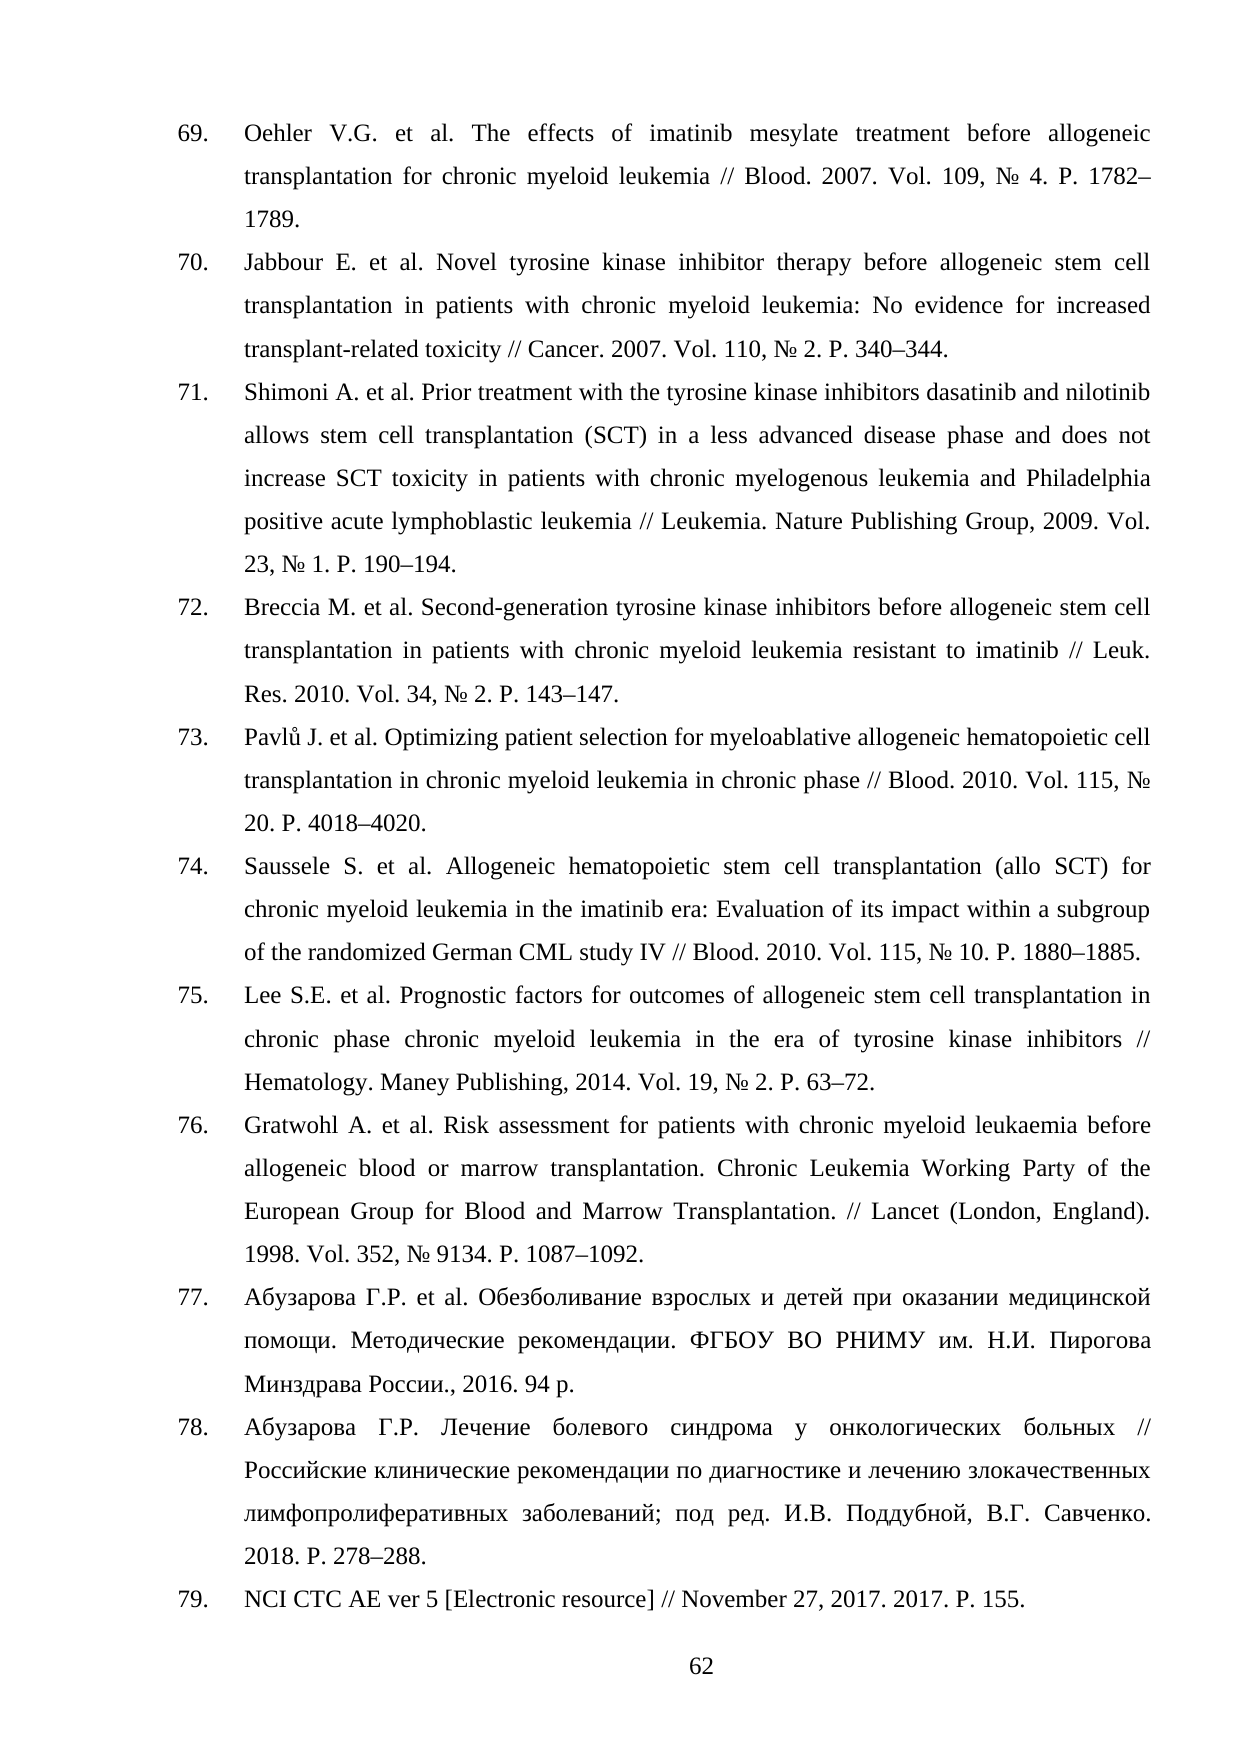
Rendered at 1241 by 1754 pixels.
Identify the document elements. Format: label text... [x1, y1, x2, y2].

text 73. Pavlů J. et al. Optimizing patient selection for myeloablative allogeneic hematopoietic cell transplantation in chronic myeloid leukemia in chronic phase // Blood. 2010. Vol. 115, № 20. P. 4018–4020. [177, 722, 1152, 837]
text 77. Абузарова Г.Р. et al. Обезболивание взрослых и детей при оказании медицинской помощи. Методические рекомендации. ФГБОУ ВО РНИМУ им. Н.И. Пирогова Минздрава России., 2016. 94 p. [177, 1282, 1152, 1397]
text 76. Gratwohl A. et al. Risk assessment for patients with chronic myeloid leukaemia before allogeneic blood or marrow transplantation. Chronic Leukemia Working Party of the European Group for Blood and Marrow Transplantation. // Lancet (London, England). 1998. Vol. 352, № 9134. P. 1087–1092. [177, 1110, 1152, 1268]
text 78. Абузарова Г.Р. Лечение болевого синдрома у онкологических больных // Российские клинические рекомендации по диагностике и лечению злокачественных лимфопролиферативных заболеваний; под ред. И.В. Поддубной, В.Г. Савченко. 2018. P. 278–288. [177, 1412, 1152, 1570]
text 74. Saussele S. et al. Allogeneic hematopoietic stem cell transplantation (allo SCT) for chronic myeloid leukemia in the imatinib era: Evaluation of its impact within a subgroup of the randomized German CML study IV // Blood. 2010. Vol. 115, № 10. P. 1880–1885. [177, 851, 1152, 966]
text 75. Lee S.E. et al. Prognostic factors for outcomes of allogeneic stem cell transplantation in chronic phase chronic myeloid leukemia in the era of tyrosine kinase inhibitors // Hematology. Maney Publishing, 2014. Vol. 19, № 2. P. 63–72. [177, 981, 1152, 1096]
text 71. Shimoni A. et al. Prior treatment with the tyrosine kinase inhibitors dasatinib and nilotinib allows stem cell transplantation (SCT) in a less advanced disease phase and does not increase SCT toxicity in patients with chronic myelogenous leukemia and Philadelphia positive acute lymphoblastic leukemia // Leukemia. Nature Publishing Group, 2009. Vol. 23, № 1. P. 190–194. [177, 377, 1152, 578]
text 79. NCI CTC AE ver 5 [Electronic resource] // November 27, 2017. 2017. P. 155. [177, 1584, 1152, 1613]
text 70. Jabbour E. et al. Novel tyrosine kinase inhibitor therapy before allogeneic stem cell transplantation in patients with chronic myeloid leukemia: No evidence for increased transplant-related toxicity // Cancer. 2007. Vol. 110, № 2. P. 340–344. [177, 247, 1152, 362]
text 69. Oehler V.G. et al. The effects of imatinib mesylate treatment before allogeneic transplantation for chronic myeloid leukemia // Blood. 2007. Vol. 109, № 4. P. 1782–1789. [177, 118, 1152, 233]
text 72. Breccia M. et al. Second-generation tyrosine kinase inhibitors before allogeneic stem cell transplantation in patients with chronic myeloid leukemia resistant to imatinib // Leuk. Res. 2010. Vol. 34, № 2. P. 143–147. [177, 592, 1152, 707]
